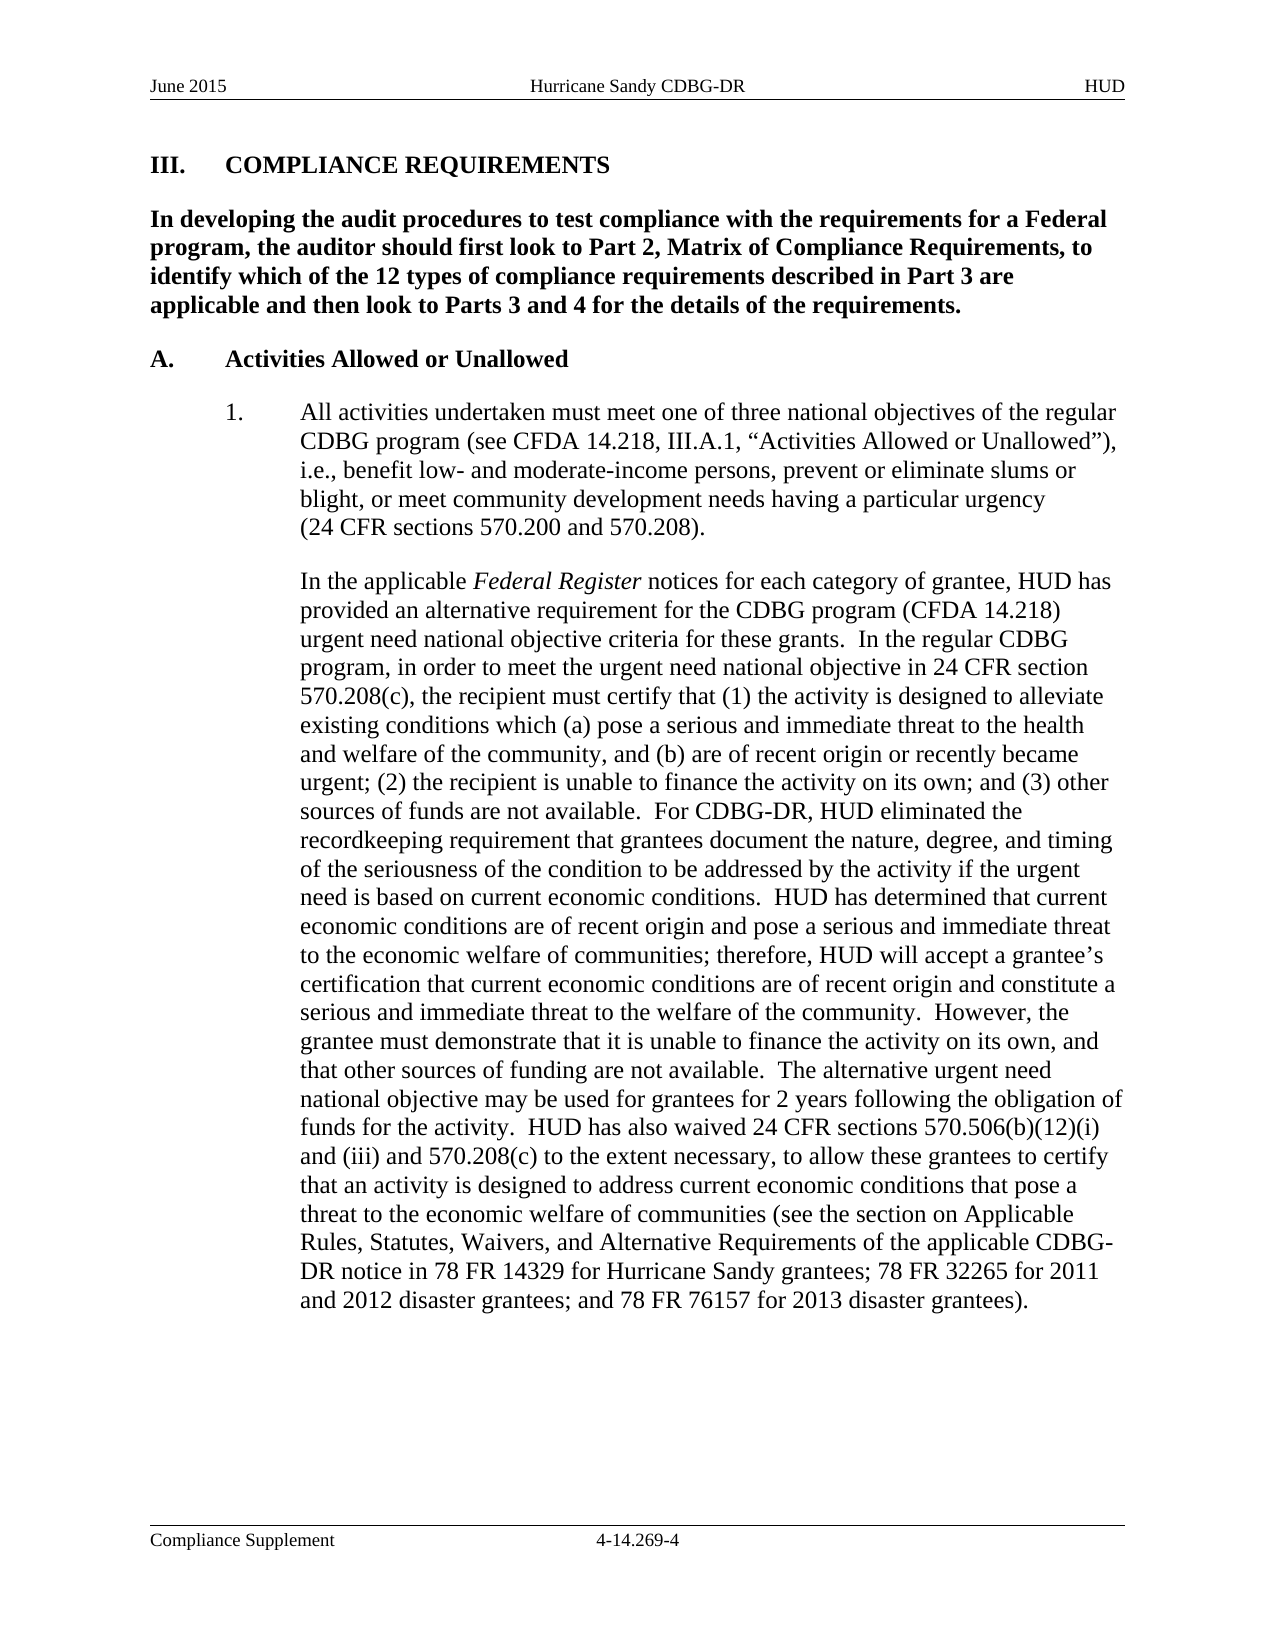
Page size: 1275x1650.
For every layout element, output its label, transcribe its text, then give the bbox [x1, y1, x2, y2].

text III. COMPLIANCE REQUIREMENTS [150, 150, 1125, 179]
text In developing the audit procedures to test compliance with the requirements for a Federal program, the auditor should first look to Part 2, Matrix of Compliance Requirements, to identify which of the 12 types of compliance requirements described in Part 3 are applicable and then look to Parts 3 and 4 for the details of the requirements. [150, 204, 1125, 319]
text A. Activities Allowed or Unallowed [150, 344, 1125, 372]
text In the applicable Federal Register notices for each category of grantee, HUD has provided an alternative requirement for the CDBG program (CFDA 14.218) urgent need national objective criteria for these grants. In the regular CDBG program, in order to meet the urgent need national objective in 24 CFR section 570.208(c), the recipient must certify that (1) the activity is designed to alleviate existing conditions which (a) pose a serious and immediate threat to the health and welfare of the community, and (b) are of recent origin or recently became urgent; (2) the recipient is unable to finance the activity on its own; and (3) other sources of funds are not available. For CDBG-DR, HUD eliminated the recordkeeping requirement that grantees document the nature, degree, and timing of the seriousness of the condition to be addressed by the activity if the urgent need is based on current economic conditions. HUD has determined that current economic conditions are of recent origin and pose a serious and immediate threat to the economic welfare of communities; therefore, HUD will accept a grantee’s certification that current economic conditions are of recent origin and constitute a serious and immediate threat to the welfare of the community. However, the grantee must demonstrate that it is unable to finance the activity on its own, and that other sources of funding are not available. The alternative urgent need national objective may be used for grantees for 2 years following the obligation of funds for the activity. HUD has also waived 24 CFR sections 570.506(b)(12)(i) and (iii) and 570.208(c) to the extent necessary, to allow these grantees to certify that an activity is designed to address current economic conditions that pose a threat to the economic welfare of communities (see the section on Applicable Rules, Statutes, Waivers, and Alternative Requirements of the applicable CDBG-DR notice in 78 FR 14329 for Hurricane Sandy grantees; 78 FR 32265 for 2011 and 2012 disaster grantees; and 78 FR 76157 for 2013 disaster grantees). [300, 566, 1125, 1314]
text 1. All activities undertaken must meet one of three national objectives of the regular CDBG program (see CFDA 14.218, III.A.1, “Activities Allowed or Unallowed”), i.e., benefit low- and moderate-income persons, prevent or eliminate slums or blight, or meet community development needs having a particular urgency (24 CFR sections 570.200 and 570.208). [225, 397, 1125, 541]
